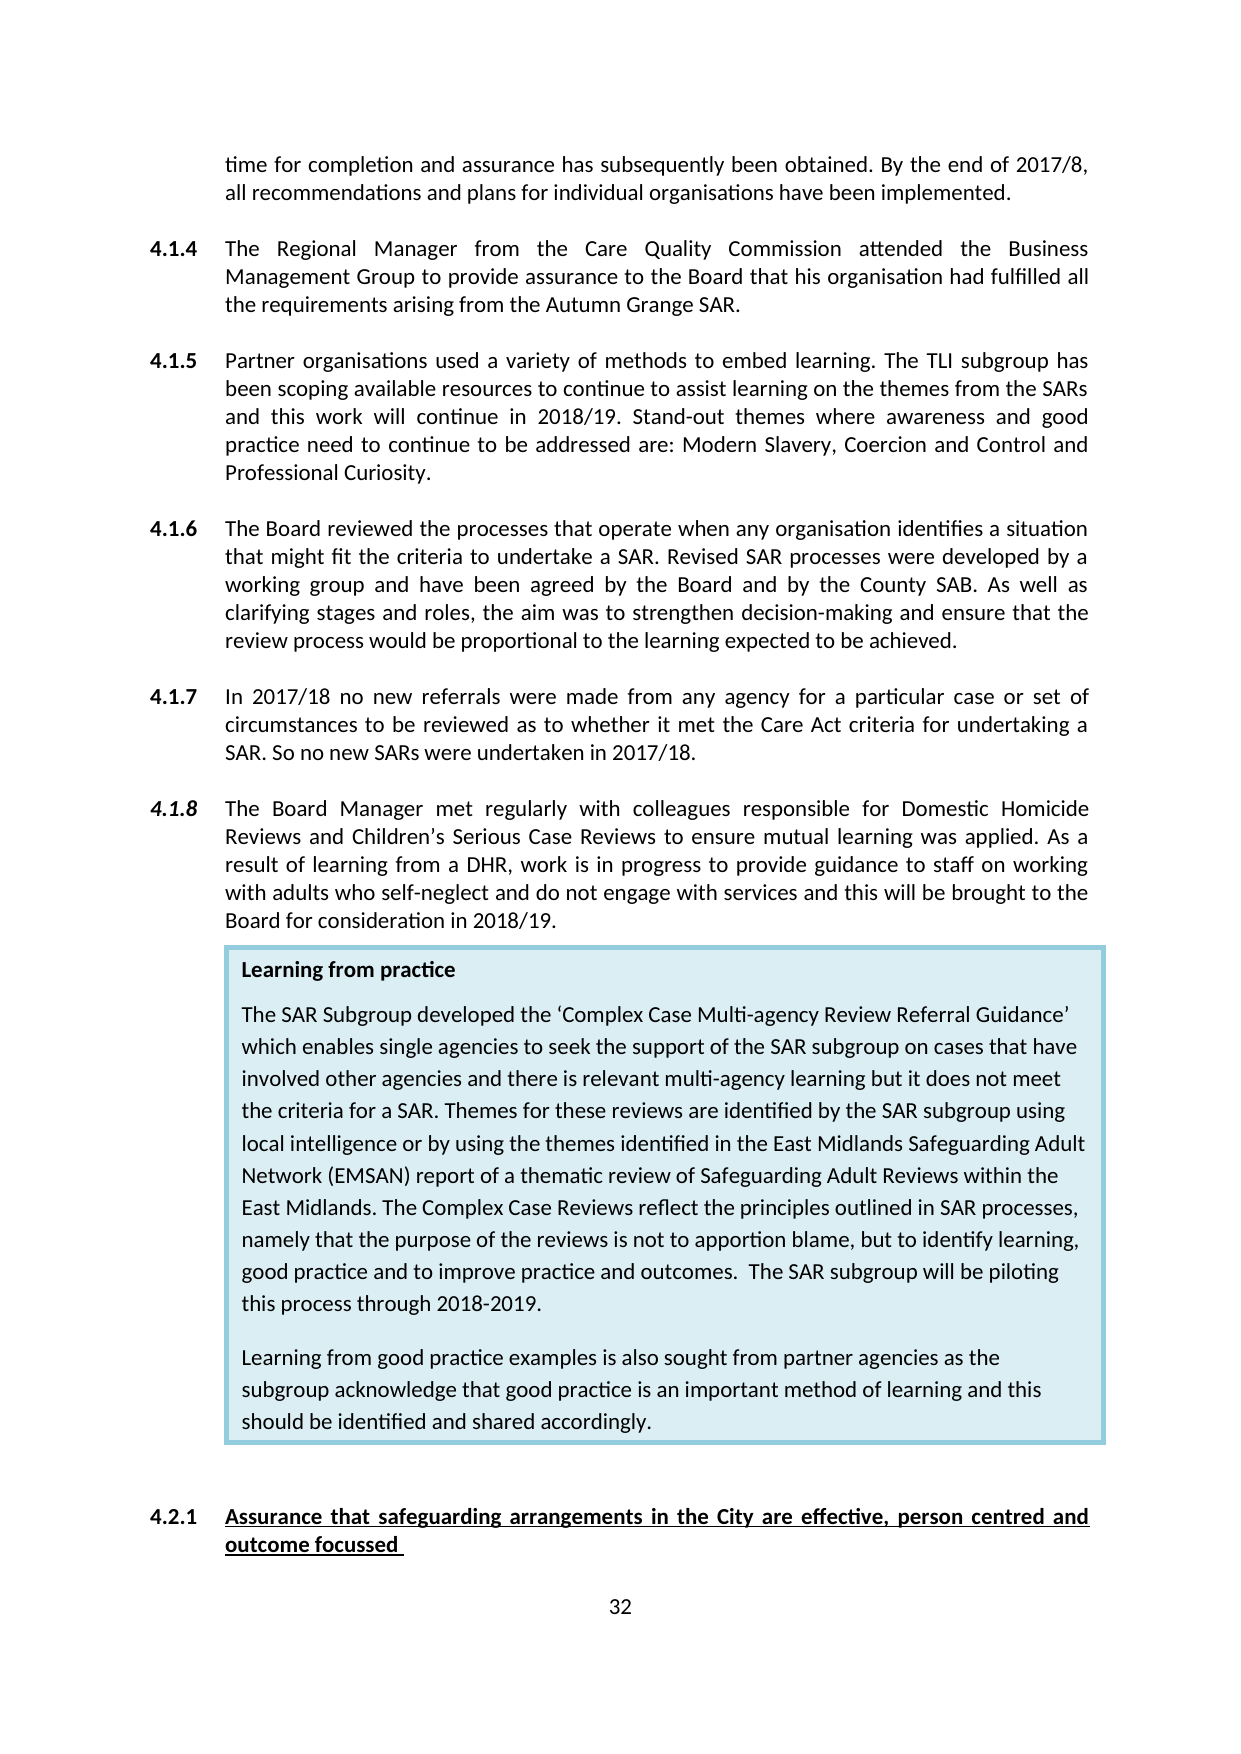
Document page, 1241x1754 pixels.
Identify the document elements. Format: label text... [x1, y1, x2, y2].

list The Board Manager met regularly with colleagues responsible for Domestic Homicide Reviews and Children’s Serious Case Reviews to ensure mutual learning was applied. As a result of learning from a DHR, work is in progress to provide guidance to staff on working with adults who self-neglect and do not engage with services and this will be brought to the Board for consideration in 2018/19. [150, 794, 1090, 934]
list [150, 150, 1090, 206]
list Partner organisations used a variety of methods to embed learning. The TLI subgroup has been scoping available resources to continue to assist learning on the themes from the SARs and this work will continue in 2018/19. Stand-out themes where awareness and good practice need to continue to be addressed are: Modern Slavery, Coercion and Control and Professional Curiosity. [150, 346, 1090, 486]
list In 2017/18 no new referrals were made from any agency for a particular case or set of circumstances to be reviewed as to whether it met the Care Act criteria for undertaking a SAR. So no new SARs were undertaken in 2017/18. [150, 682, 1090, 766]
list The Regional Manager from the Care Quality Commission attended the Business Management Group to provide assurance to the Board that his organisation had fulfilled all the requirements arising from the Autumn Grange SAR. [150, 234, 1090, 318]
list The Board reviewed the processes that operate when any organisation identifies a situation that might fit the criteria to undertake a SAR. Revised SAR processes were developed by a working group and have been agreed by the Board and by the County SAB. As well as clarifying stages and roles, the aim was to strengthen decision-making and ensure that the review process would be proportional to the learning expected to be achieved. [150, 514, 1090, 654]
list Assurance that safeguarding arrangements in the City are effective, person centred and outcome focussed [150, 1502, 1090, 1558]
